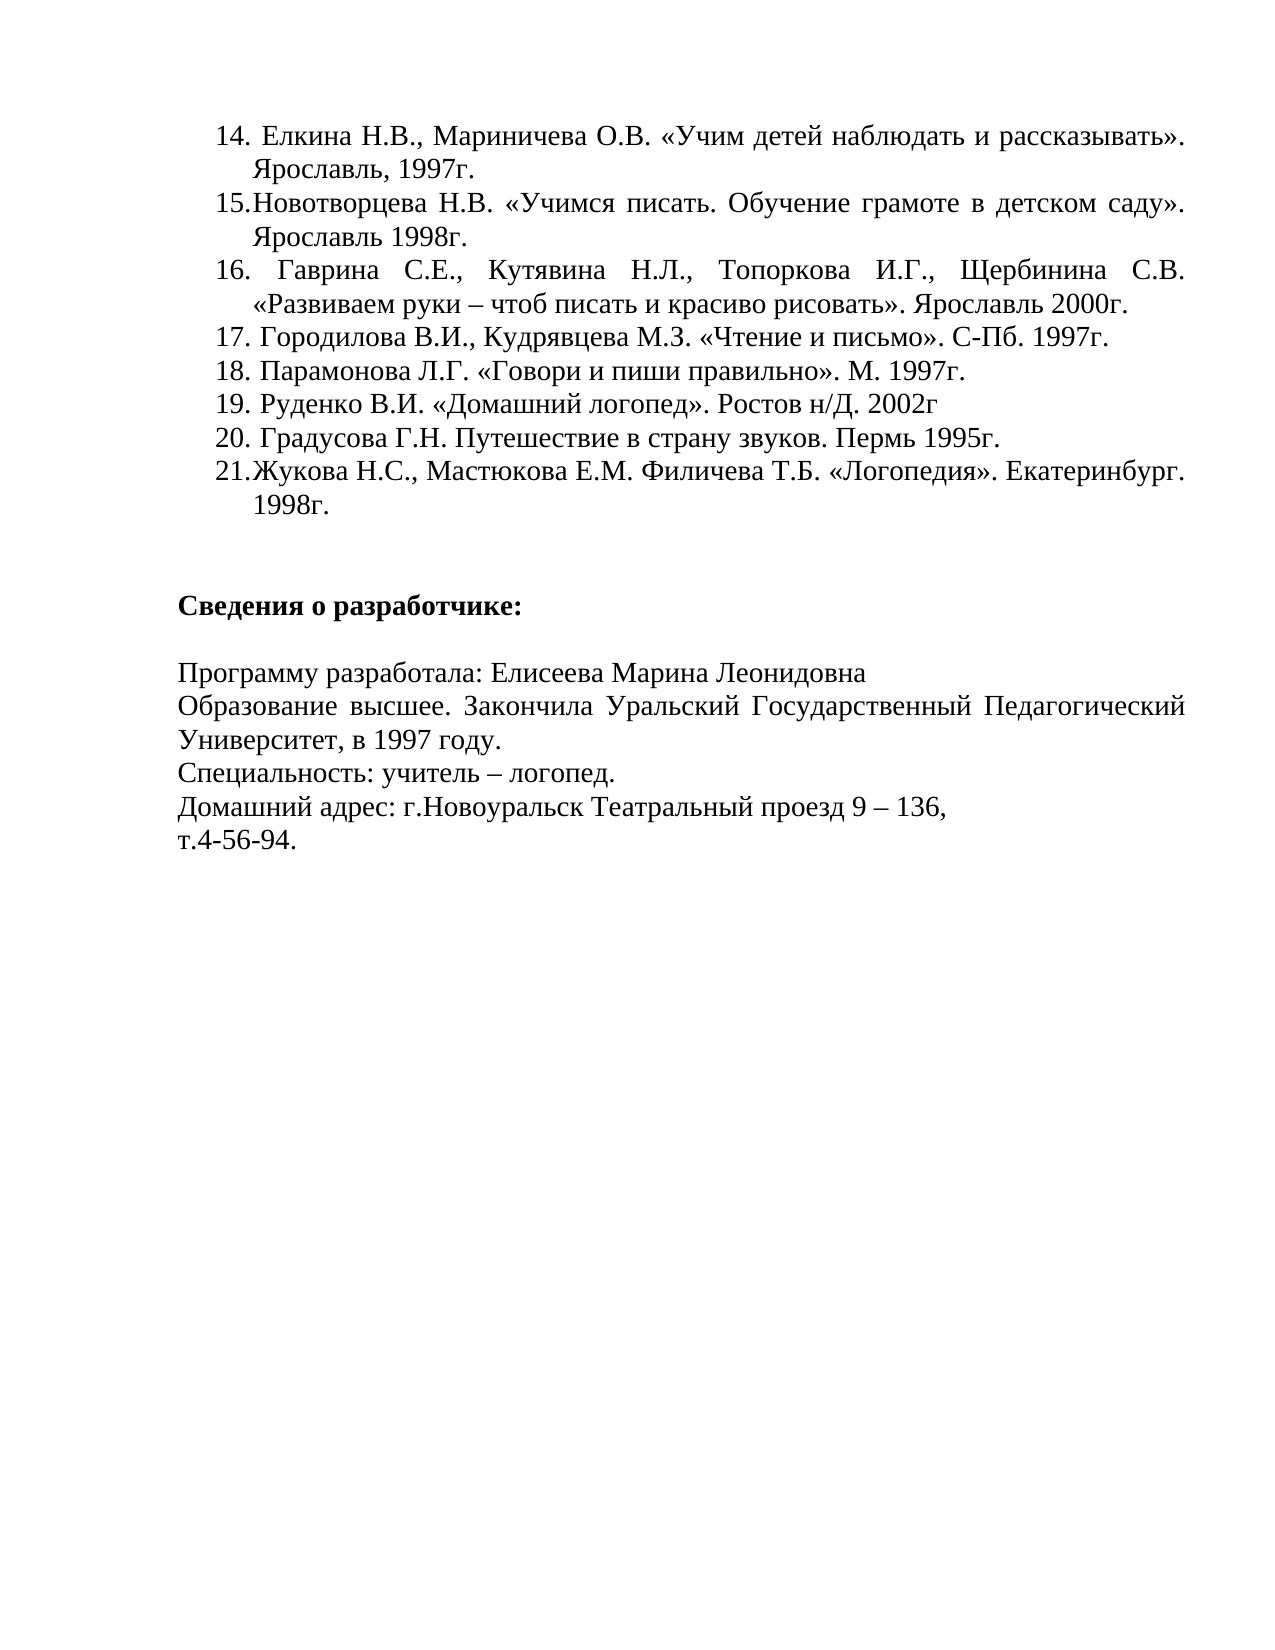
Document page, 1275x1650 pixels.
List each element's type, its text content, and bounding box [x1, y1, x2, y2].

text Специальность: учитель – логопед. [177, 755, 1186, 789]
text Образование высшее. Закончила Уральский Государственный Педагогический Университет, в 1997 году. [177, 688, 1186, 755]
list Руденко В.И. «Домашний логопед». Ростов н/Д. 2002г [215, 386, 1186, 420]
list Жукова Н.С., Мастюкова Е.М. Филичева Т.Б. «Логопедия». Екатеринбург. 1998г. [215, 453, 1186, 521]
text Сведения о разработчике: [177, 588, 1186, 621]
list Гаврина С.Е., Кутявина Н.Л., Топоркова И.Г., Щербинина С.В. «Развиваем руки – чтоб писать и красиво рисовать». Ярославль 2000г. [215, 252, 1186, 319]
list Парамонова Л.Г. «Говори и пиши правильно». М. 1997г. [215, 353, 1186, 386]
list Новотворцева Н.В. «Учимся писать. Обучение грамоте в детском саду». Ярославль 1998г. [215, 185, 1186, 252]
text Программу разработала: Елисеева Марина Леонидовна [177, 655, 1186, 688]
list Городилова В.И., Кудрявцева М.З. «Чтение и письмо». С-Пб. 1997г. [215, 319, 1186, 353]
text т.4-56-94. [177, 822, 1186, 856]
list Градусова Г.Н. Путешествие в страну звуков. Пермь 1995г. [215, 420, 1186, 453]
list Елкина Н.В., Мариничева О.В. «Учим детей наблюдать и рассказывать». Ярославль, 1997г. [215, 118, 1186, 185]
text Домашний адрес: г.Новоуральск Театральный проезд 9 – 136, [177, 789, 1186, 822]
